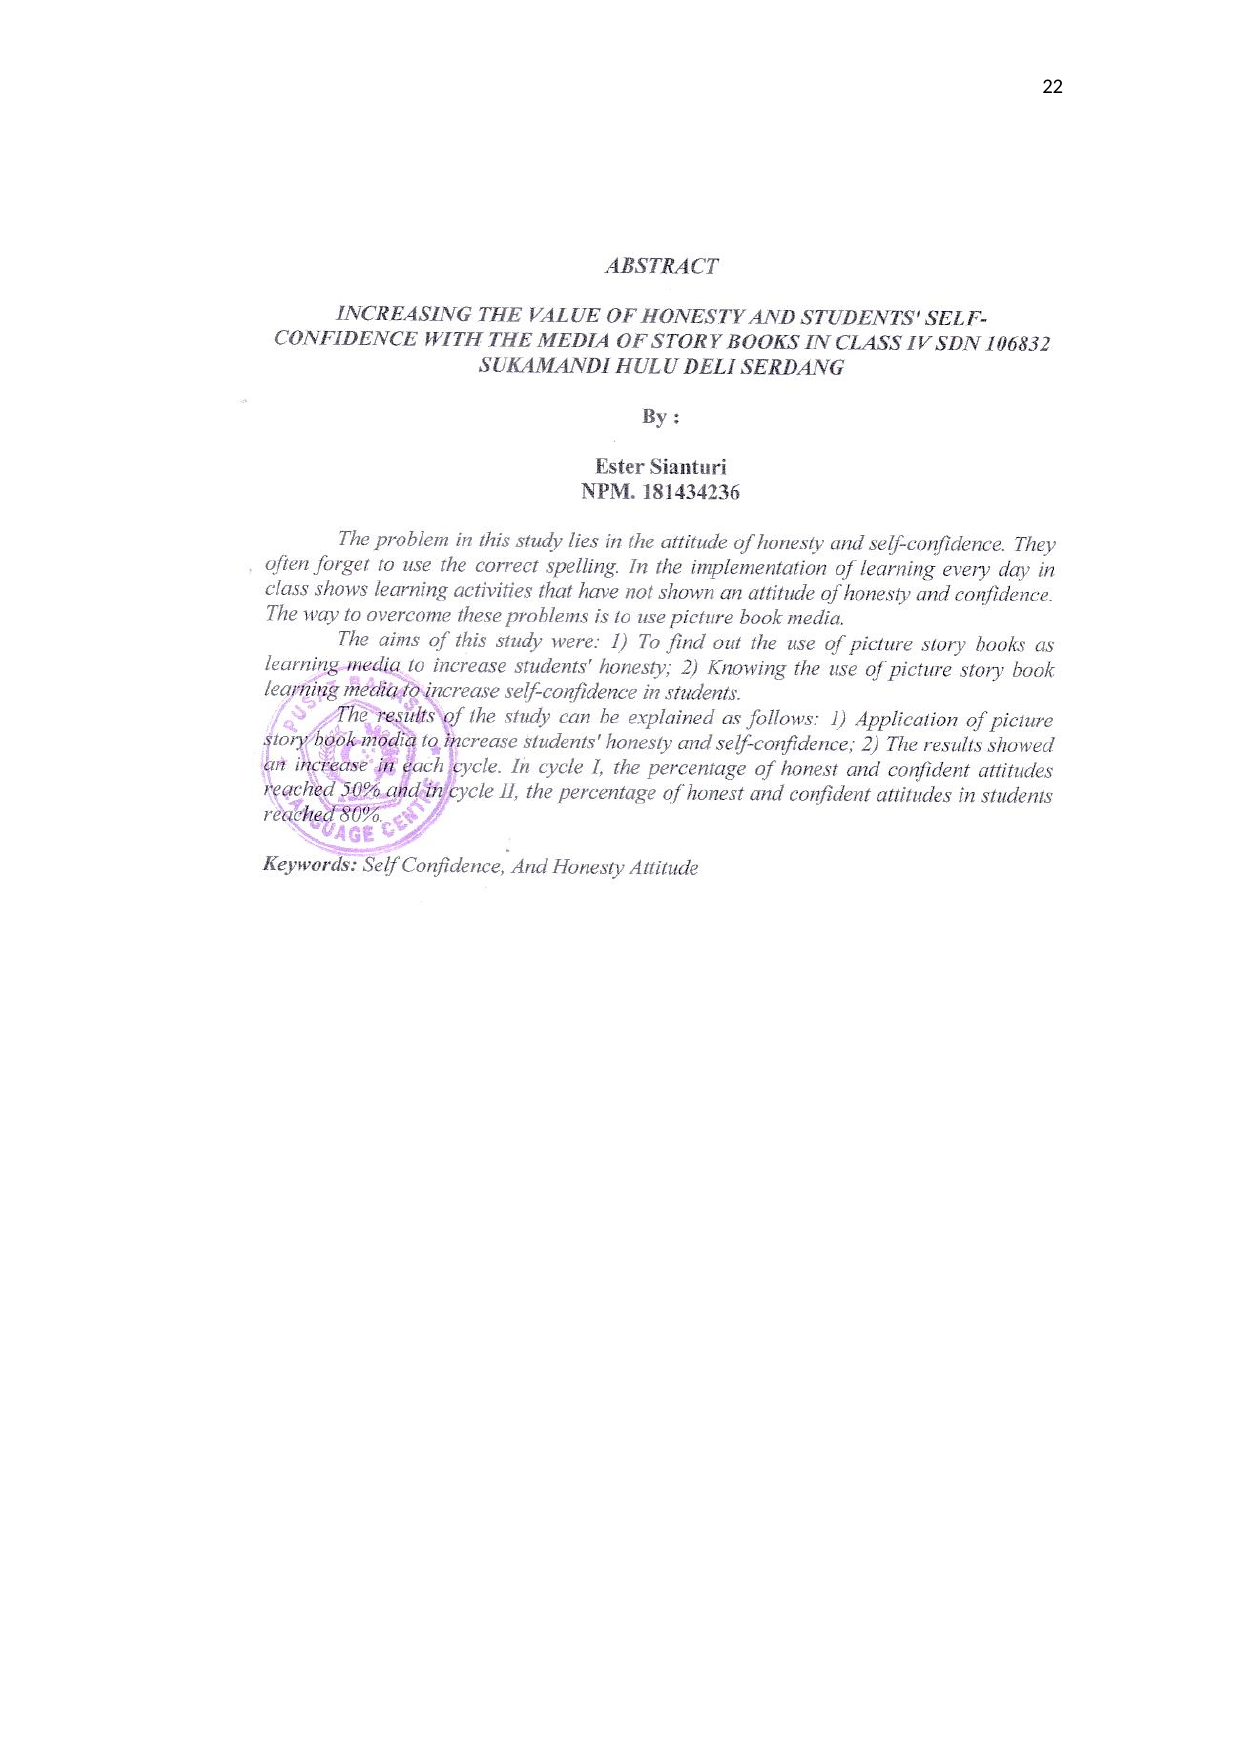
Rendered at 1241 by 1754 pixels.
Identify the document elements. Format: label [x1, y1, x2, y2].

picture [236, 236, 1064, 905]
